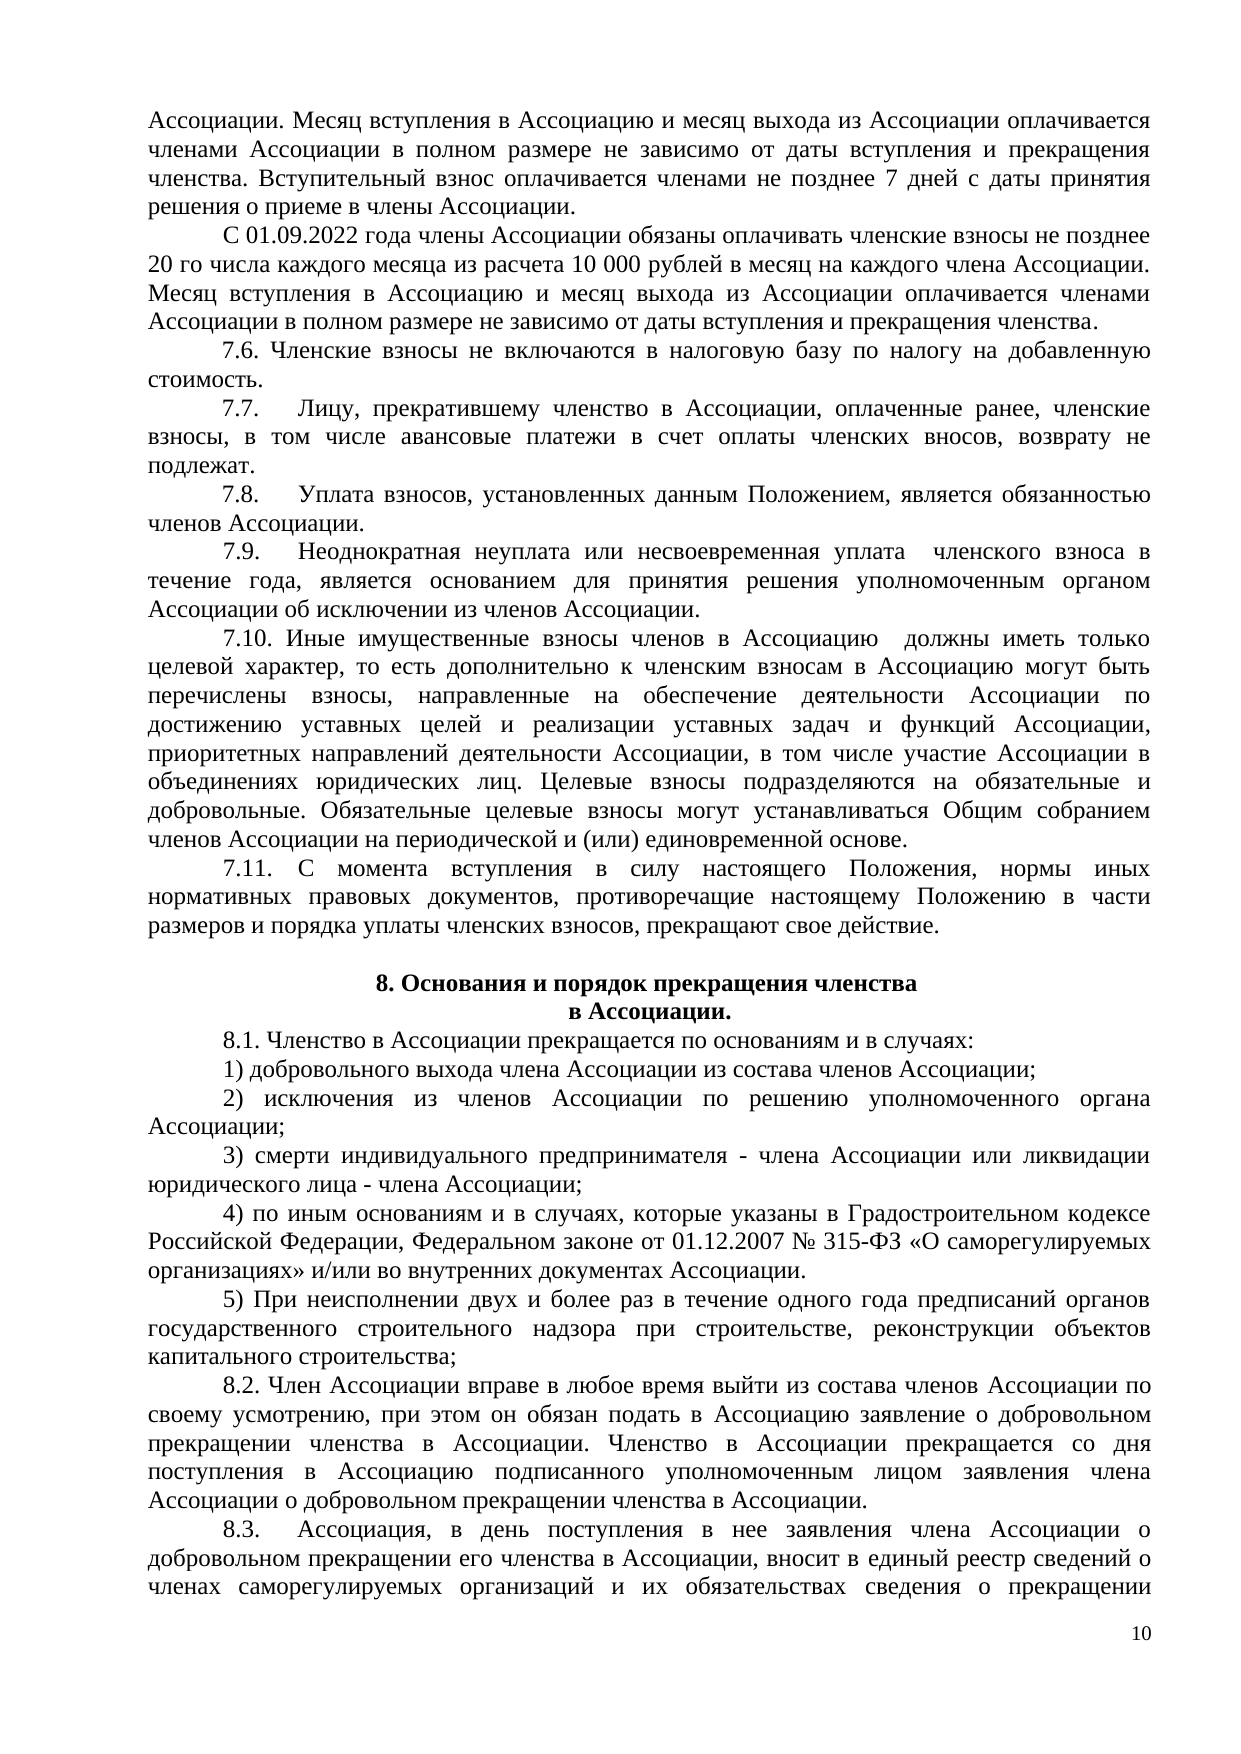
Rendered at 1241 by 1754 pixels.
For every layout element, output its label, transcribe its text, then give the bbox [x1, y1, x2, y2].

text 8.1. Членство в Ассоциации прекращается по основаниям и в случаях: [148, 1025, 1152, 1054]
text 7.11. С момента вступления в силу настоящего Положения, нормы иных нормативных правовых документов, противоречащие настоящему Положению в части размеров и порядка уплаты членских взносов, прекращают свое действие. [148, 853, 1152, 939]
text 7.9. Неоднократная неуплата или несвоевременная уплата членского взноса в течение года, является основанием для принятия решения уполномоченным органом Ассоциации об исключении из членов Ассоциации. [148, 536, 1152, 623]
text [148, 1514, 1152, 1600]
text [148, 105, 1152, 220]
text 7.8. Уплата взносов, установленных данным Положением, является обязанностью членов Ассоциации. [148, 479, 1152, 536]
text 4) по иным основаниям и в случаях, которые указаны в Градостроительном кодексе Российской Федерации, Федеральном законе от 01.12.2007 № 315-ФЗ «О саморегулируемых организациях» и/или во внутренних документах Ассоциации. [148, 1198, 1152, 1284]
text 5) При неисполнении двух и более раз в течение одного года предписаний органов государственного строительного надзора при строительстве, реконструкции объектов капитального строительства; [148, 1284, 1152, 1370]
text С 01.09.2022 года члены Ассоциации обязаны оплачивать членские взносы не позднее 20 го числа каждого месяца из расчета 10 000 рублей в месяц на каждого члена Ассоциации. Месяц вступления в Ассоциацию и месяц выхода из Ассоциации оплачивается членами Ассоциации в полном размере не зависимо от даты вступления и прекращения членства. [148, 220, 1152, 335]
text 7.6. Членские взносы не включаются в налоговую базу по налогу на добавленную стоимость. [148, 335, 1152, 393]
text 8.2. Член Ассоциации вправе в любое время выйти из состава членов Ассоциации по своему усмотрению, при этом он обязан подать в Ассоциацию заявление о добровольном прекращении членства в Ассоциации. Членство в Ассоциации прекращается со дня поступления в Ассоциацию подписанного уполномоченным лицом заявления члена Ассоциации о добровольном прекращении членства в Ассоциации. [148, 1370, 1152, 1514]
text 2) исключения из членов Ассоциации по решению уполномоченного органа Ассоциации; [148, 1083, 1152, 1140]
subtitle 8. Основания и порядок прекращения членства в Ассоциации. [148, 968, 1152, 1025]
text 3) смерти индивидуального предпринимателя - члена Ассоциации или ликвидации юридического лица - члена Ассоциации; [148, 1140, 1152, 1198]
text 7.10. Иные имущественные взносы членов в Ассоциацию должны иметь только целевой характер, то есть дополнительно к членским взносам в Ассоциацию могут быть перечислены взносы, направленные на обеспечение деятельности Ассоциации по достижению уставных целей и реализации уставных задач и функций Ассоциации, приоритетных направлений деятельности Ассоциации, в том числе участие Ассоциации в объединениях юридических лиц. Целевые взносы подразделяются на обязательные и добровольные. Обязательные целевые взносы могут устанавливаться Общим собранием членов Ассоциации на периодической и (или) единовременной основе. [148, 623, 1152, 853]
text 7.7. Лицу, прекратившему членство в Ассоциации, оплаченные ранее, членские взносы, в том числе авансовые платежи в счет оплаты членских вносов, возврату не подлежат. [148, 393, 1152, 479]
text 1) добровольного выхода члена Ассоциации из состава членов Ассоциации; [148, 1054, 1152, 1083]
